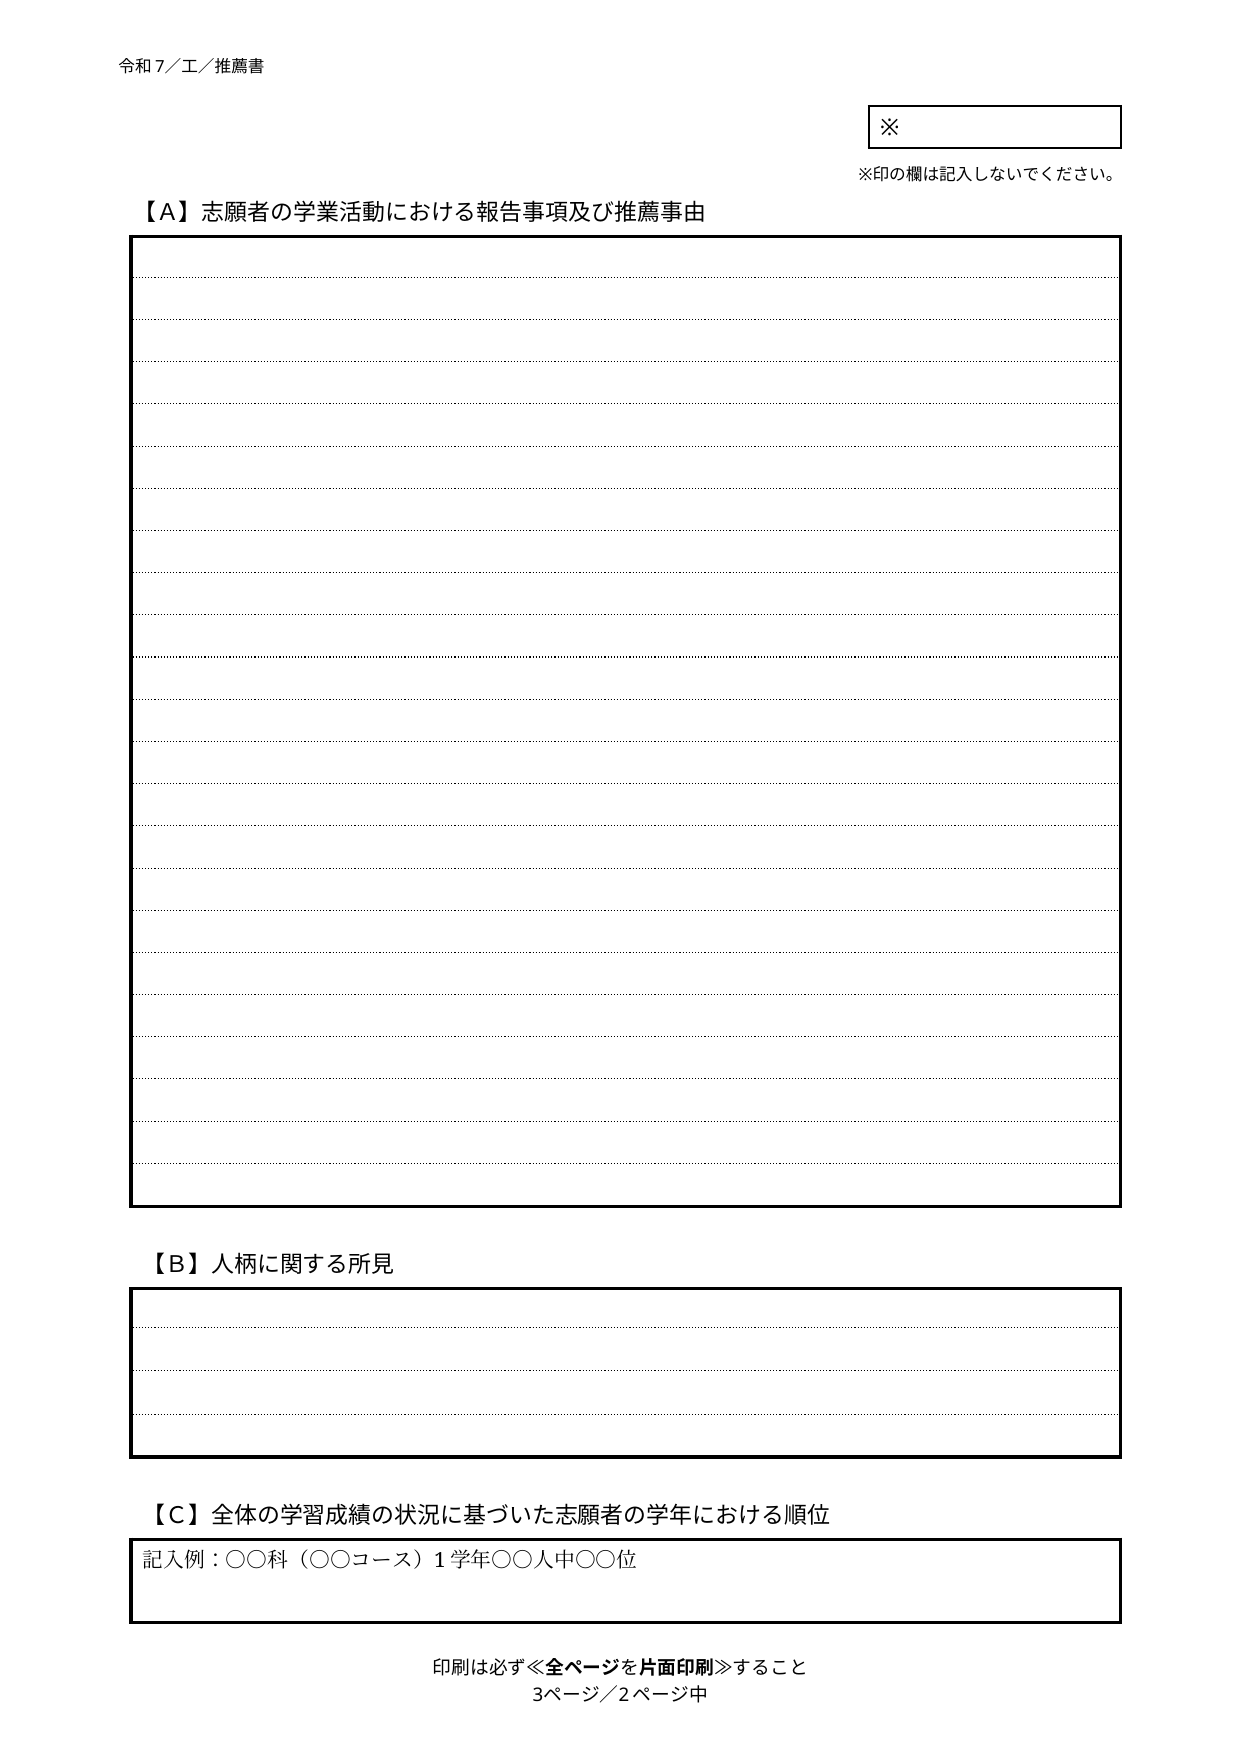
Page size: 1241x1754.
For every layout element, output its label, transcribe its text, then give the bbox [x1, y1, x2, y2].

table_cell 【Ｂ】人柄に関する所見 [131, 1208, 1121, 1287]
text 【Ａ】志願者の学業活動における報告事項及び推薦事由 [133, 192, 1122, 228]
table_cell 【Ｃ】全体の学習成績の状況に基づいた志願者の学年における順位 [131, 1459, 1121, 1538]
text ※印の欄は記入しないでください。 [118, 155, 1122, 192]
table_cell 記入例：○○科（○○コース）1学年○○人中○○位 [133, 1541, 1119, 1582]
table_header ※ [870, 107, 1120, 147]
